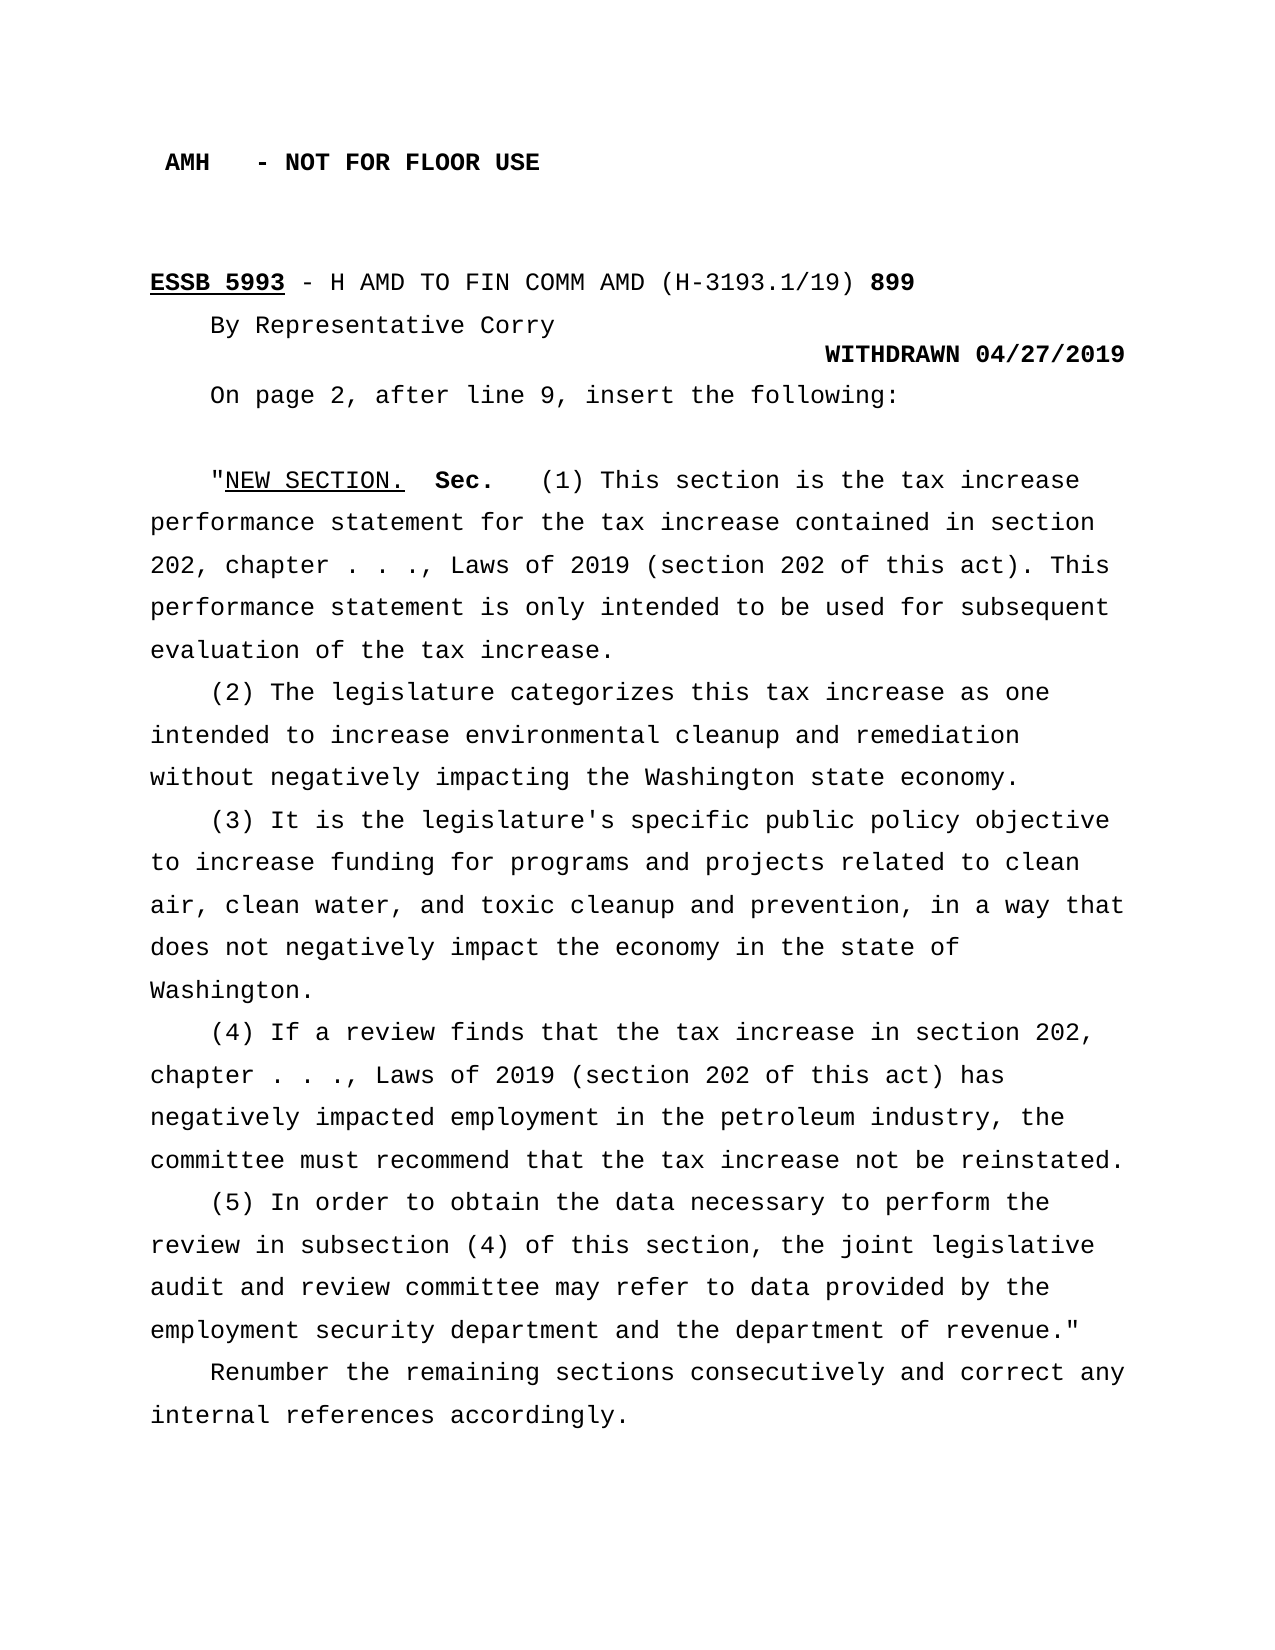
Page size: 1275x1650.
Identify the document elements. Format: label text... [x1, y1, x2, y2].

text By Representative Corry [150, 299, 1125, 342]
text AMH - NOT FOR FLOOR USE [150, 150, 1125, 178]
text Renumber the remaining sections consecutively and correct any internal references accordingly. [150, 1347, 1125, 1432]
text "NEW SECTION. Sec. (1) This section is the tax increase performance statement for the tax increase contained in section 202, chapter . . ., Laws of 2019 (section 202 of this act). This performance statement is only intended to be used for subsequent evaluation of the tax increase. [150, 454, 1125, 667]
text On page 2, after line 9, insert the following: [150, 370, 1125, 412]
text (4) If a review finds that the tax increase in section 202, chapter . . ., Laws of 2019 (section 202 of this act) has negatively impacted employment in the petroleum industry, the committee must recommend that the tax increase not be reinstated. [150, 1007, 1125, 1177]
text (5) In order to obtain the data necessary to perform the review in subsection (4) of this section, the joint legislative audit and review committee may refer to data provided by the employment security department and the department of revenue." [150, 1177, 1125, 1347]
text ESSB 5993 - H AMD TO FIN COMM AMD (H-3193.1/19) 899 [150, 257, 1125, 299]
text (2) The legislature categorizes this tax increase as one intended to increase environmental cleanup and remediation without negatively impacting the Washington state economy. [150, 667, 1125, 794]
text (3) It is the legislature's specific public policy objective to increase funding for programs and projects related to clean air, clean water, and toxic cleanup and prevention, in a way that does not negatively impact the economy in the state of Washington. [150, 794, 1125, 1007]
text WITHDRAWN 04/27/2019 [150, 342, 1125, 370]
